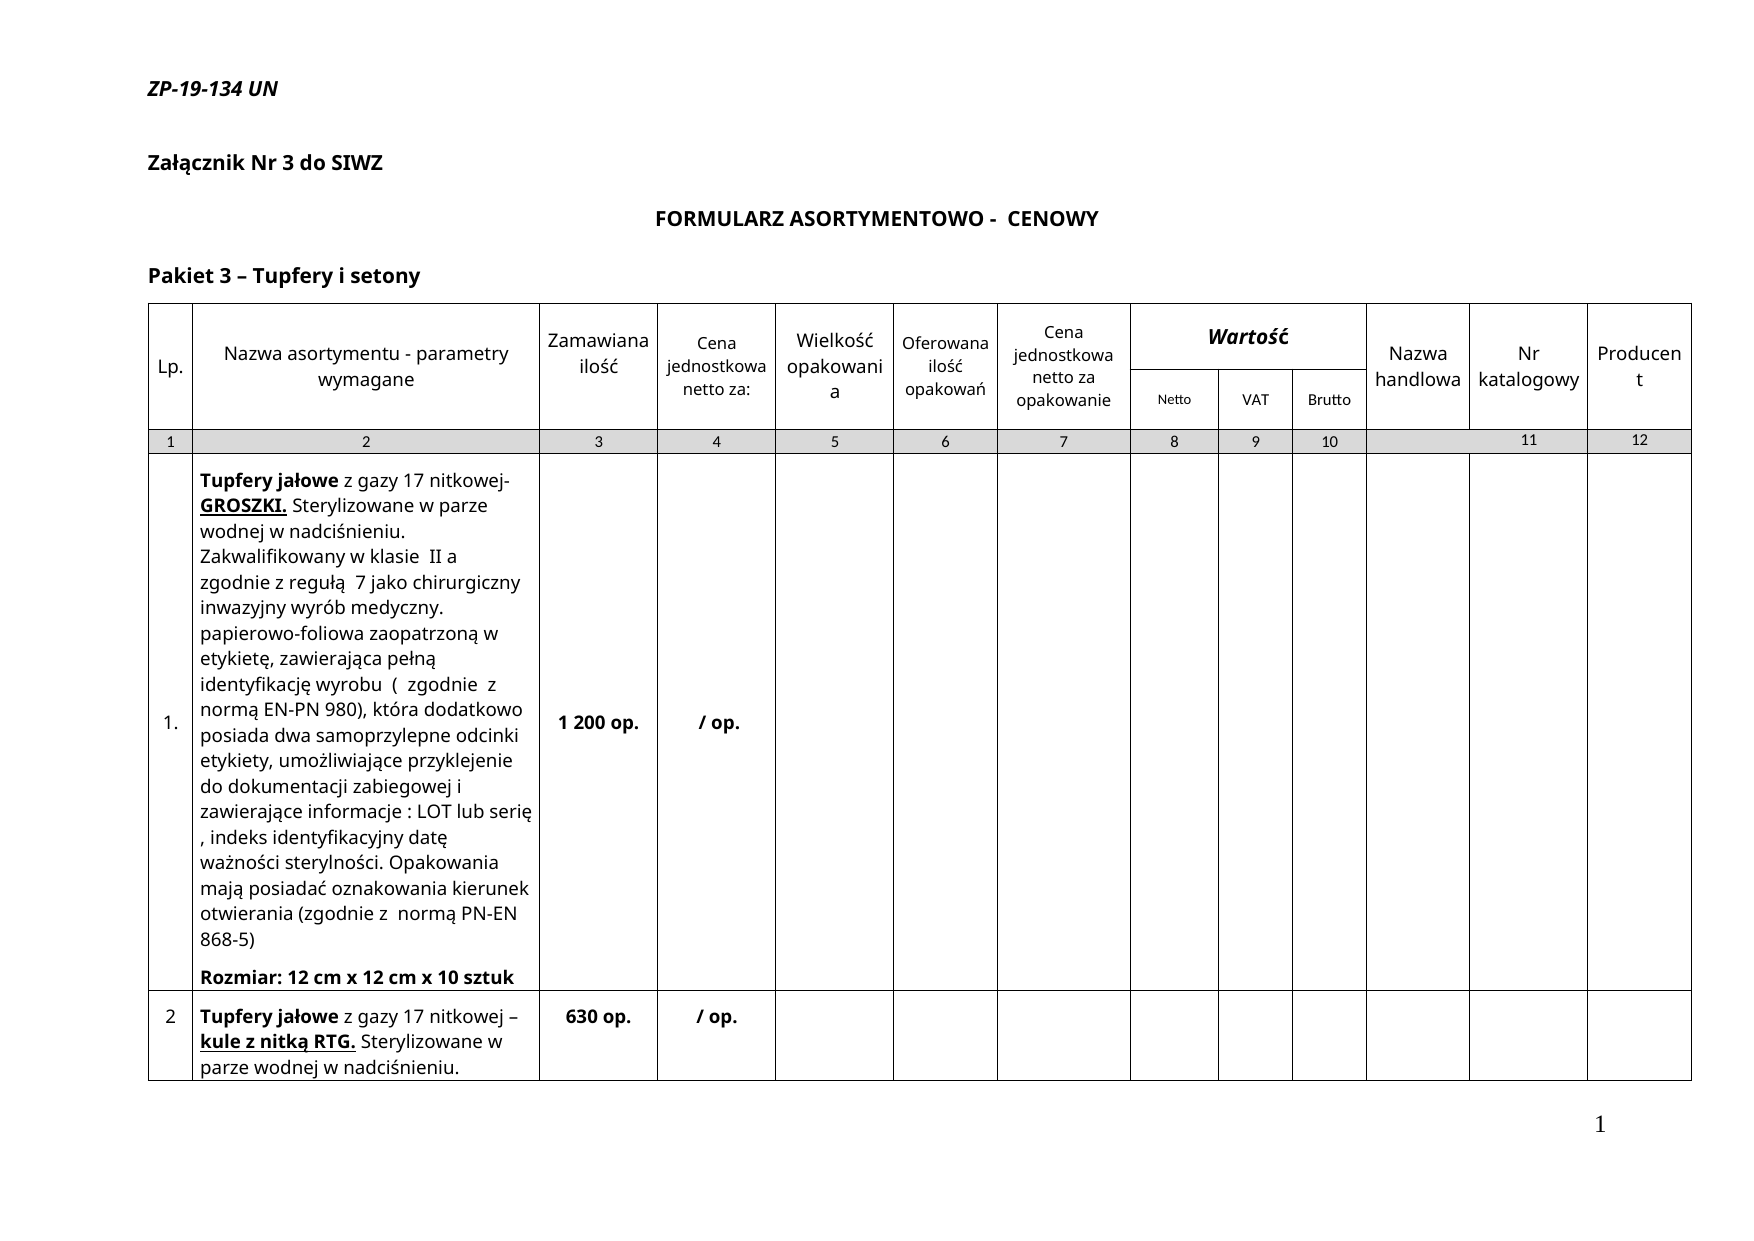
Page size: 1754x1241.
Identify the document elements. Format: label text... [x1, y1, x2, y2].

table_cell [894, 454, 997, 990]
table_cell 2 [149, 991, 192, 1080]
table_header Nazwa asortymentu - parametry wymagane [193, 304, 539, 428]
table_header Nr katalogowy [1470, 304, 1587, 428]
table_cell [1470, 991, 1587, 1080]
table_cell [1293, 991, 1366, 1080]
table_header Wielkość opakowania [776, 304, 893, 428]
table_cell 1. [149, 454, 192, 990]
table_cell 1 [149, 430, 192, 453]
table_cell [998, 991, 1130, 1080]
table_cell [1367, 430, 1470, 453]
table_header Zamawiana ilość [540, 304, 657, 428]
table_cell 8 [1131, 430, 1218, 453]
table_header Oferowana ilość opakowań [894, 304, 997, 428]
table_cell [1219, 454, 1292, 990]
table_cell 12 [1588, 430, 1691, 453]
table_cell / op. [658, 991, 775, 1080]
table_cell [1131, 454, 1218, 990]
text Pakiet 3 – Tupfery i setony [148, 261, 1606, 290]
table_cell 10 [1293, 430, 1366, 453]
table_cell 6 [894, 430, 997, 453]
table_cell 630 op. [540, 991, 657, 1080]
table_cell 5 [776, 430, 893, 453]
table_cell 4 [658, 430, 775, 453]
table_cell [1131, 991, 1218, 1080]
table_cell [894, 991, 997, 1080]
table_cell 9 [1219, 430, 1292, 453]
table_cell 2 [193, 430, 539, 453]
table_cell [1588, 991, 1691, 1080]
table_cell 3 [540, 430, 657, 453]
table_cell / op. [658, 454, 775, 990]
table_cell [1293, 454, 1366, 990]
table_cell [193, 991, 539, 1080]
table_cell 1 200 op. [540, 454, 657, 990]
table_cell [1367, 991, 1469, 1080]
table_header Lp. [149, 304, 192, 428]
table_header Nazwa handlowa [1367, 304, 1469, 428]
table_cell [998, 454, 1130, 990]
table_cell Brutto [1293, 370, 1366, 428]
table_cell Tupfery jałowe z gazy 17 nitkowej- GROSZKI. Sterylizowane w parze wodnej w nadciśnieniu. Zakwalifikowany w klasie II a zgodnie z regułą 7 jako chirurgiczny inwazyjny wyrób medyczny. papierowo-foliowa zaopatrzoną w etykietę, zawierająca pełną identyfikację wyrobu ( zgodnie z normą EN-PN 980), która dodatkowo posiada dwa samoprzylepne odcinki etykiety, umożliwiające przyklejenie do dokumentacji zabiegowej i zawierające informacje : LOT lub serię , indeks identyfikacyjny datę ważności sterylności. Opakowania mają posiadać oznakowania kierunek otwierania (zgodnie z normą PN-EN 868-5) Rozmiar: 12 cm x 12 cm x 10 sztuk [193, 454, 539, 990]
table_header Producent [1588, 304, 1691, 428]
table_cell [776, 454, 893, 990]
text Załącznik Nr 3 do SIWZ [148, 148, 1606, 176]
table_header Cena jednostkowa netto za: [658, 304, 775, 428]
table_cell [776, 991, 893, 1080]
text FORMULARZ ASORTYMENTOWO - CENOWY [148, 204, 1606, 233]
table_cell [1367, 454, 1469, 990]
table_cell Netto [1131, 370, 1218, 428]
table_header Wartość [1131, 304, 1366, 368]
table_cell [1588, 454, 1691, 990]
table_cell 11 [1470, 430, 1587, 453]
table_cell 7 [998, 430, 1130, 453]
table_cell VAT [1219, 370, 1292, 428]
table_cell [1219, 991, 1292, 1080]
table_header Cena jednostkowa netto za opakowanie [998, 304, 1130, 428]
table_cell [1470, 454, 1587, 990]
